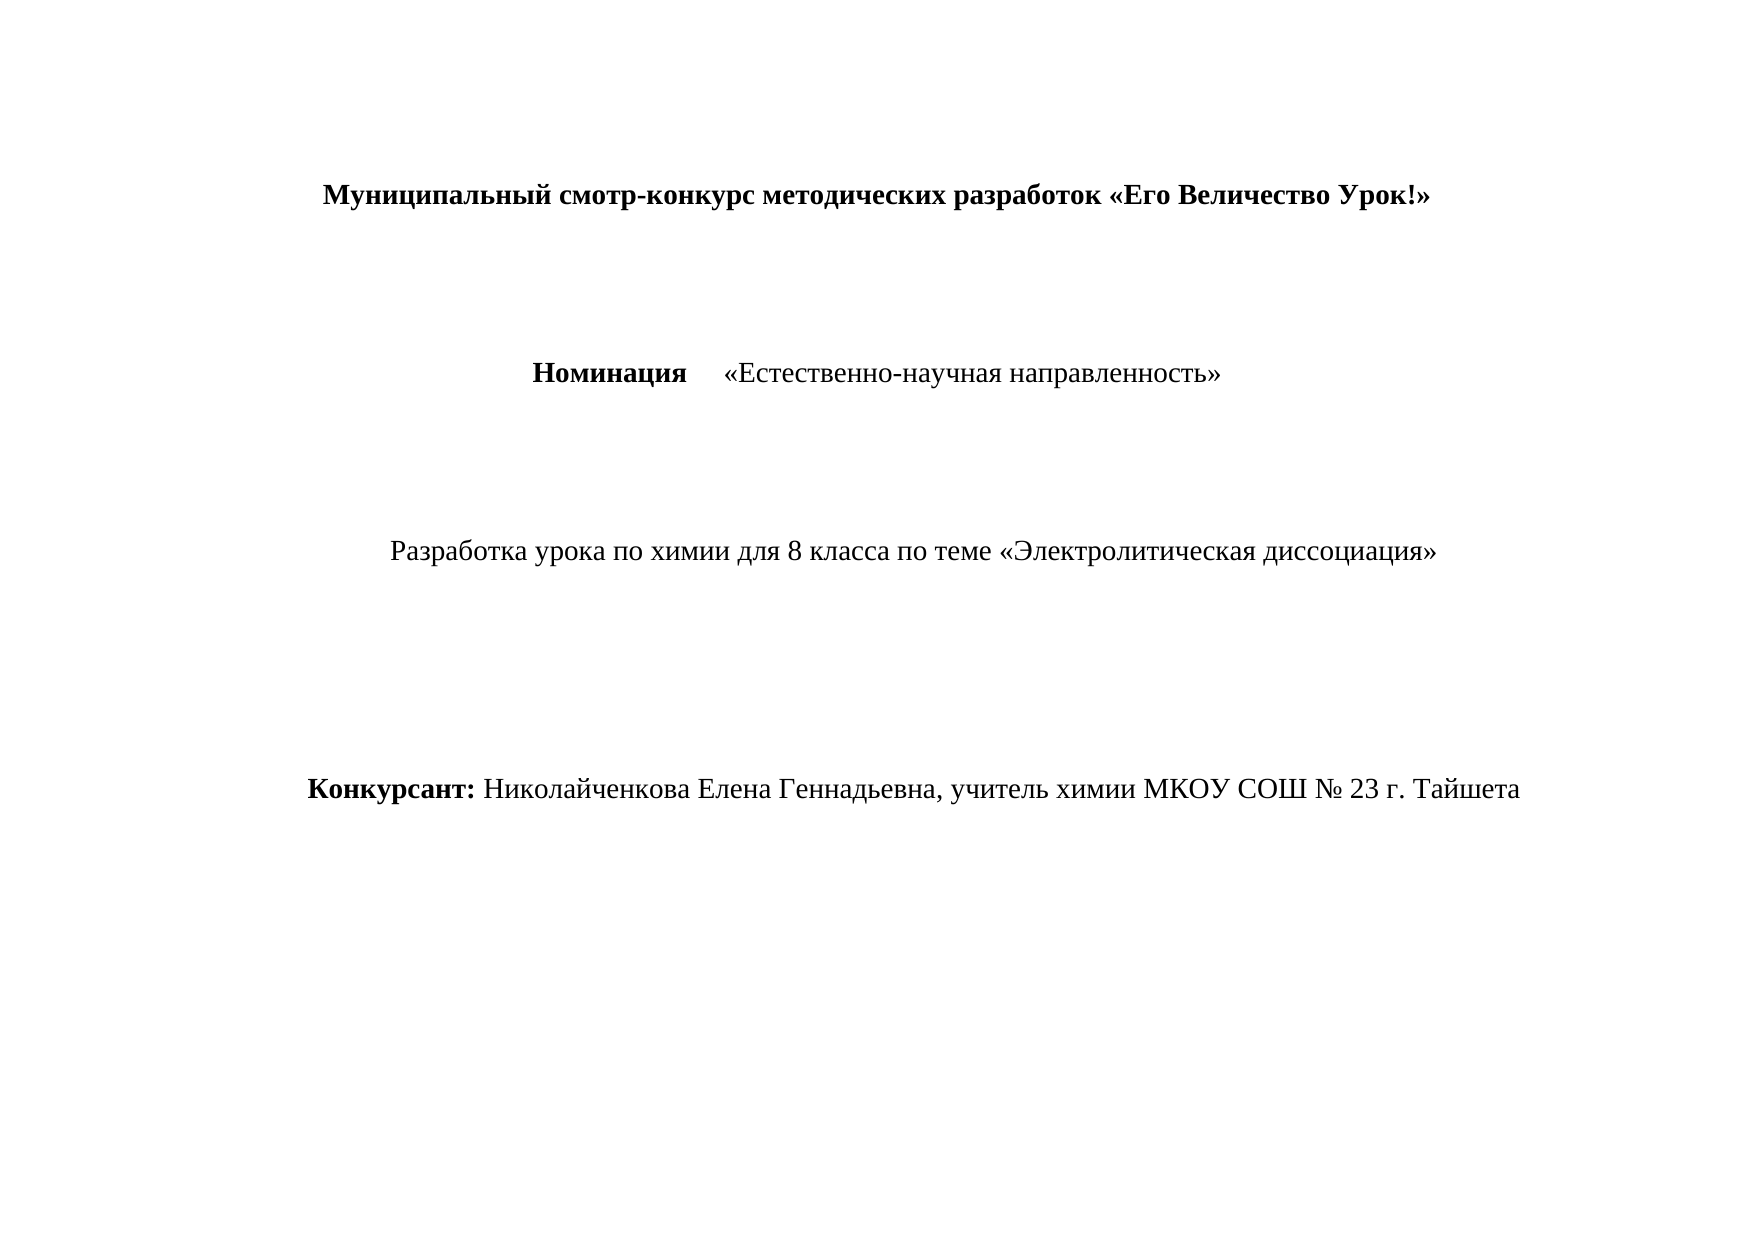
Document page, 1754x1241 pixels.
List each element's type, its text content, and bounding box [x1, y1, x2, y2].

text Разработка урока по химии для 8 класса по теме «Электролитическая диссоциация» [118, 533, 1636, 567]
text Номинация «Естественно-научная направленность» [118, 355, 1636, 389]
text Конкурсант: Николайченкова Елена Геннадьевна, учитель химии МКОУ СОШ № 23 г. Тайшета [118, 771, 1636, 804]
text Муниципальный смотр-конкурс методических разработок «Его Величество Урок!» [118, 177, 1636, 211]
